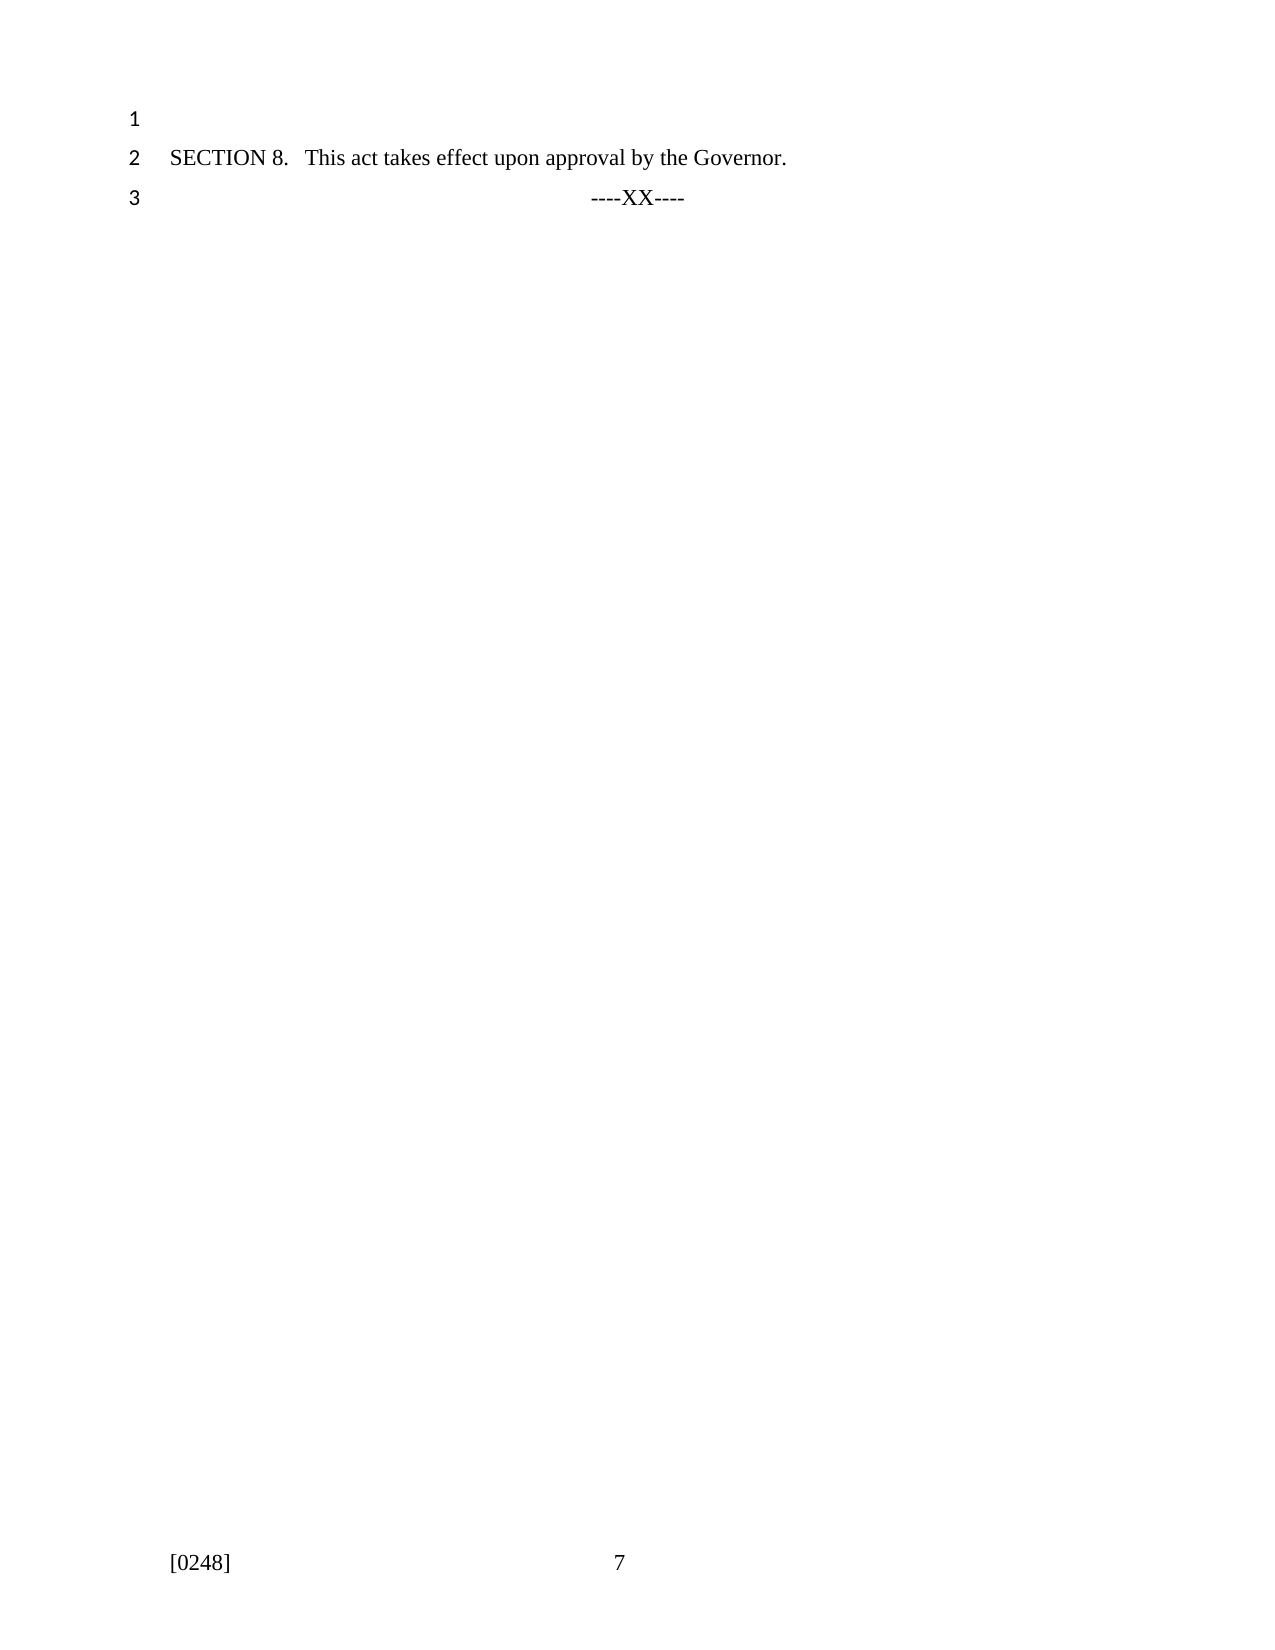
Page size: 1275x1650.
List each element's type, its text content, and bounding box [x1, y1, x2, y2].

text ----XX---- [169, 184, 1106, 210]
text SECTION 8. This act takes effect upon approval by the Governor. [169, 144, 1106, 171]
